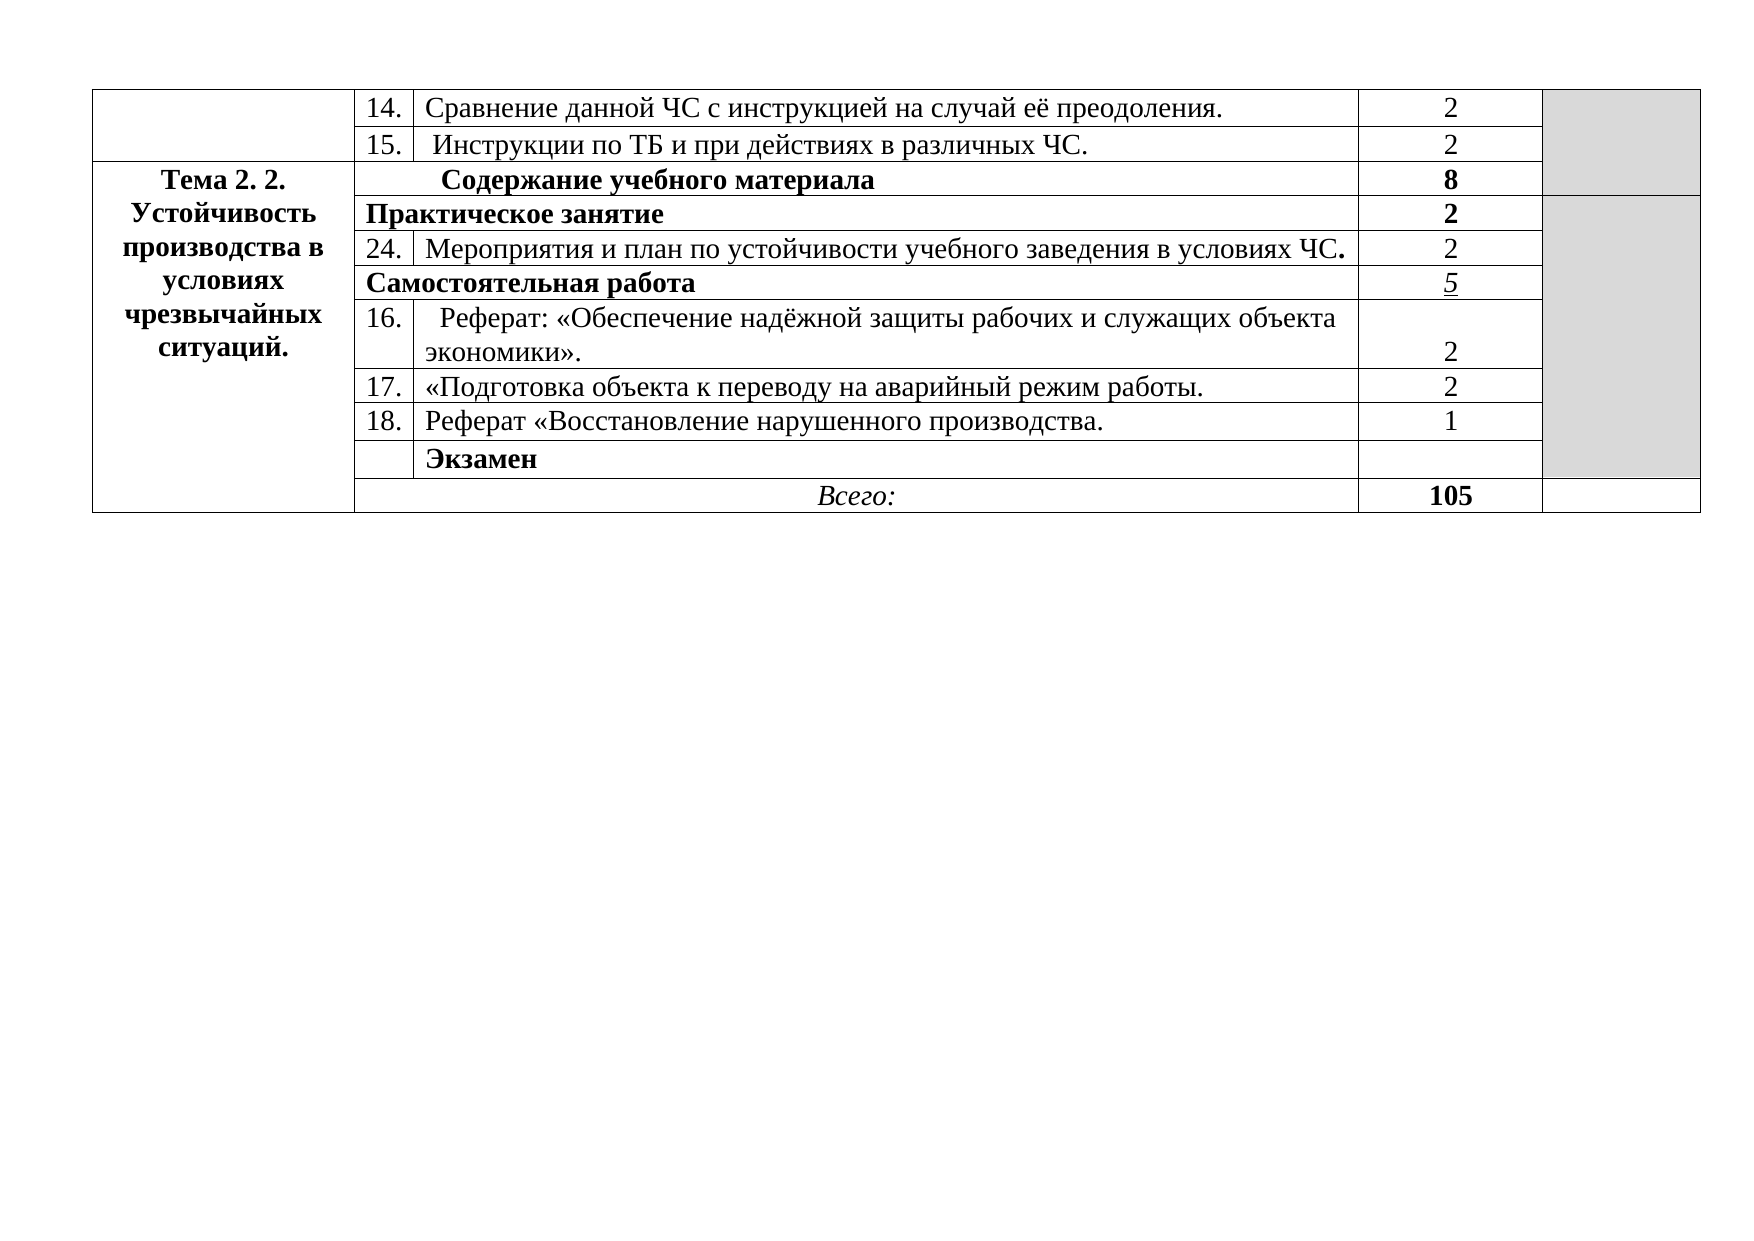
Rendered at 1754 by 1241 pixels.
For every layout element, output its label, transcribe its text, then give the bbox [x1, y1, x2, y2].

table_cell Реферат «Восстановление нарушенного производства. [414, 403, 1358, 440]
table_cell Мероприятия и план по устойчивости учебного заведения в условиях ЧС. [414, 231, 1358, 264]
table_cell «Подготовка объекта к переводу на аварийный режим работы. [414, 369, 1358, 402]
table_cell 2 [1359, 231, 1542, 264]
table_cell 18. [355, 403, 413, 440]
table_cell 2 [1359, 127, 1542, 161]
table_cell 15. [355, 127, 413, 161]
table_cell Практическое занятие [355, 196, 1358, 230]
table_cell Тема 2. 2. Устойчивость производства в условиях чрезвычайных ситуаций. [93, 162, 354, 512]
table_cell [355, 441, 413, 477]
table_cell 2 [1359, 300, 1542, 368]
table_cell 14. [355, 90, 413, 126]
table_cell [1359, 441, 1542, 477]
table_cell Инструкции по ТБ и при действиях в различных ЧС. [414, 127, 1358, 161]
table_cell Всего: [355, 479, 1358, 512]
table_cell 24. [355, 231, 413, 264]
table_cell [1543, 479, 1700, 512]
table_cell 2 [1359, 369, 1542, 402]
table_cell 16. [355, 300, 413, 368]
table_cell Самостоятельная работа [355, 266, 1358, 299]
table_cell 8 [1359, 162, 1542, 195]
table_cell 2 [1359, 90, 1542, 126]
table_cell Сравнение данной ЧС с инструкцией на случай её преодоления. [414, 90, 1358, 126]
table_cell Экзамен [414, 441, 1358, 477]
table_cell 2 [1359, 196, 1542, 230]
table_cell Реферат: «Обеспечение надёжной защиты рабочих и служащих объекта экономики». [414, 300, 1358, 368]
table_cell 17. [355, 369, 413, 402]
table_cell 105 [1359, 479, 1542, 512]
table_cell [1543, 196, 1700, 477]
table_cell Содержание учебного материала [355, 162, 1358, 195]
table_cell 1 [1359, 403, 1542, 440]
table_cell 5 [1359, 266, 1542, 299]
